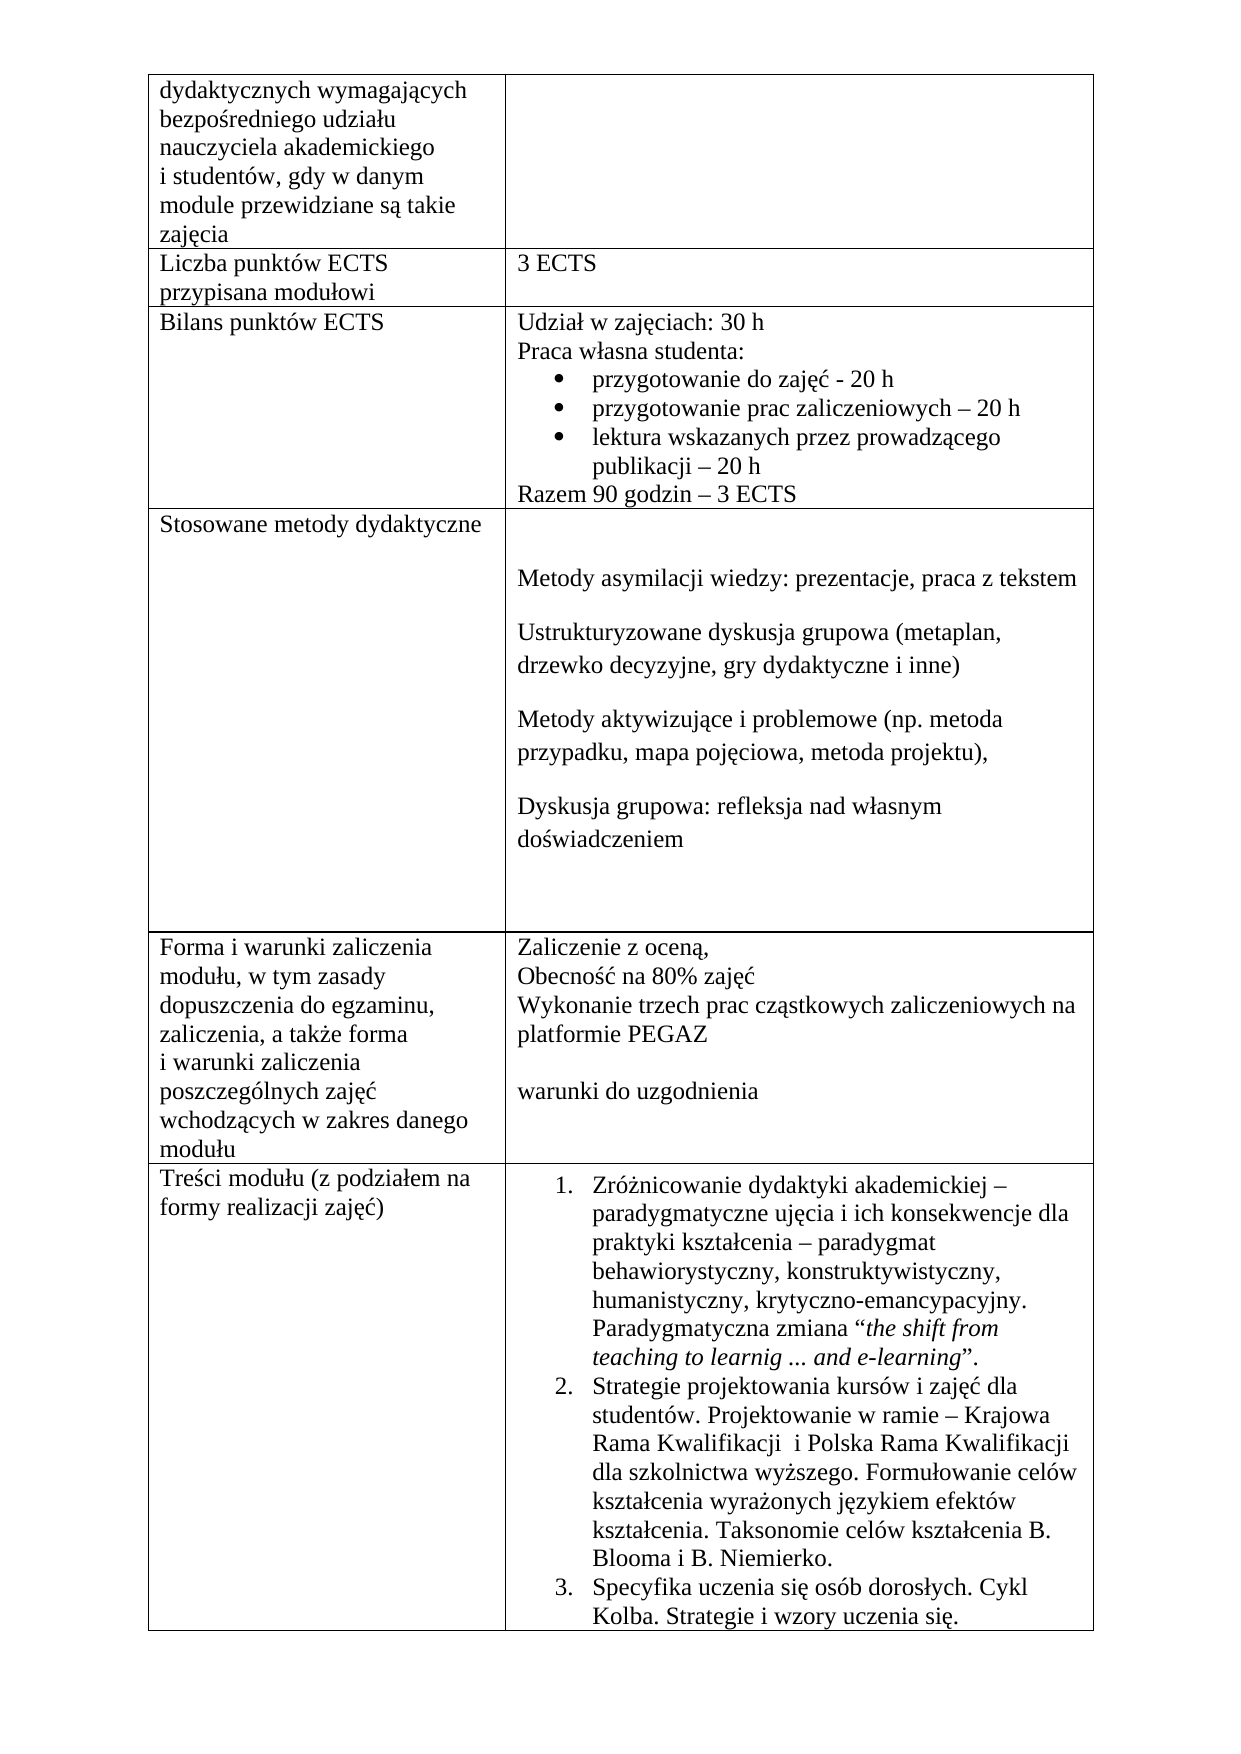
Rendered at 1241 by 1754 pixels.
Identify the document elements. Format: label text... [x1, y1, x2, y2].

table_cell 3 ECTS [506, 249, 1093, 306]
table_cell Bilans punktów ECTS [149, 307, 505, 508]
table_cell Forma i warunki zaliczenia modułu, w tym zasady dopuszczenia do egzaminu, zaliczenia, a także forma i warunki zaliczenia poszczególnych zajęć wchodzących w zakres danego modułu [149, 933, 505, 1162]
table_cell Udział w zajęciach: 30 h Praca własna studenta: przygotowanie do zajęć - 20 h przygotowanie prac zaliczeniowych – 20 h lektura wskazanych przez prowadzącego publikacji – 20 h Razem 90 godzin – 3 ECTS [506, 307, 1093, 508]
table_cell Liczba punktów ECTS przypisana modułowi [149, 249, 505, 306]
table_cell Zaliczenie z oceną, Obecność na 80% zajęć Wykonanie trzech prac cząstkowych zaliczeniowych na platformie PEGAZ warunki do uzgodnienia [506, 933, 1093, 1162]
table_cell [149, 1164, 505, 1630]
table_cell Metody asymilacji wiedzy: prezentacje, praca z tekstem Ustrukturyzowane dyskusja grupowa (metaplan, drzewko decyzyjne, gry dydaktyczne i inne) Metody aktywizujące i problemowe (np. metoda przypadku, mapa pojęciowa, metoda projektu), Dyskusja grupowa: refleksja nad własnym doświadczeniem [506, 509, 1093, 931]
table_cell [506, 1164, 1093, 1630]
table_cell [149, 75, 505, 247]
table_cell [506, 75, 1093, 247]
table_cell Stosowane metody dydaktyczne [149, 509, 505, 931]
